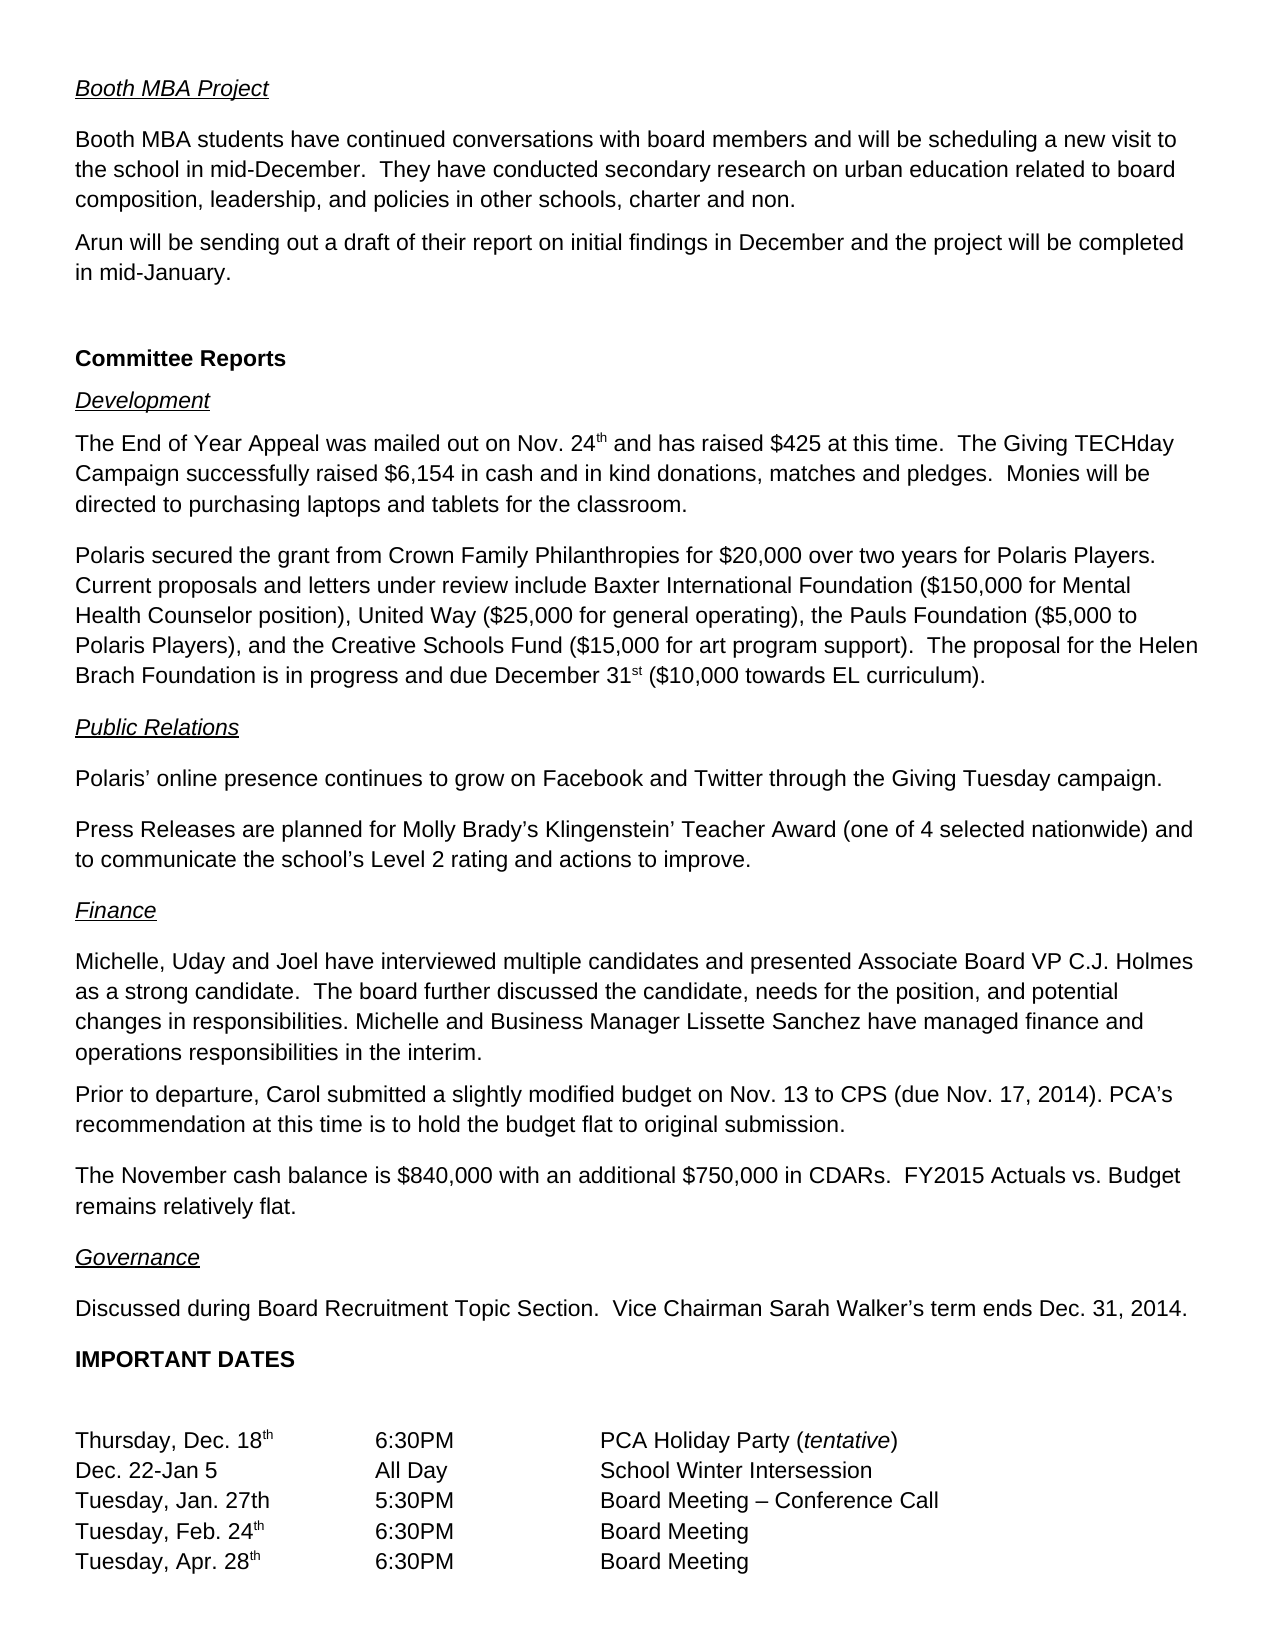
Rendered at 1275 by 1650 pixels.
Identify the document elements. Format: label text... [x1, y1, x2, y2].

text The End of Year Appeal was mailed out on Nov. 24th and has raised $425 at this time. The Giving TECHday Campaign successfully raised $6,154 in cash and in kind donations, matches and pledges. Monies will be directed to purchasing laptops and tablets for the classroom. [75, 430, 1200, 517]
text Governance [75, 1244, 1200, 1270]
text IMPORTANT DATES [75, 1346, 1200, 1372]
text Committee Reports [75, 345, 1200, 371]
text Public Relations [75, 713, 1200, 740]
text Tuesday, Jan. 27th 5:30PM Board Meeting – Conference Call [75, 1487, 1200, 1514]
text Arun will be sending out a draft of their report on initial findings in December and the project will be completed in mid-January. [75, 229, 1200, 286]
text Finance [75, 897, 1200, 923]
text Dec. 22-Jan 5 All Day School Winter Intersession [75, 1457, 1200, 1484]
text Prior to departure, Carol submitted a slightly modified budget on Nov. 13 to CPS (due Nov. 17, 2014). PCA’s recommendation at this time is to hold the budget flat to original submission. [75, 1081, 1200, 1138]
text Development [75, 387, 1200, 414]
text The November cash balance is $840,000 with an additional $750,000 in CDARs. FY2015 Actuals vs. Budget remains relatively flat. [75, 1162, 1200, 1219]
text Tuesday, Apr. 28th 6:30PM Board Meeting [75, 1548, 1200, 1574]
text Press Releases are planned for Molly Brady’s Klingenstein’ Teacher Award (one of 4 selected nationwide) and to communicate the school’s Level 2 rating and actions to improve. [75, 816, 1200, 872]
text Polaris’ online presence continues to grow on Facebook and Twitter through the Giving Tuesday campaign. [75, 764, 1200, 791]
text Tuesday, Feb. 24th 6:30PM Board Meeting [75, 1518, 1200, 1544]
text Michelle, Uday and Joel have interviewed multiple candidates and presented Associate Board VP C.J. Holmes as a strong candidate. The board further discussed the candidate, needs for the position, and potential changes in responsibilities. Michelle and Business Manager Lissette Sanchez have managed finance and operations responsibilities in the interim. [75, 948, 1200, 1065]
text Thursday, Dec. 18th 6:30PM PCA Holiday Party (tentative) [75, 1427, 1200, 1453]
text Discussed during Board Recruitment Topic Section. Vice Chairman Sarah Walker’s term ends Dec. 31, 2014. [75, 1295, 1200, 1321]
text Polaris secured the grant from Crown Family Philanthropies for $20,000 over two years for Polaris Players. Current proposals and letters under review include Baxter International Foundation ($150,000 for Mental Health Counselor position), United Way ($25,000 for general operating), the Pauls Foundation ($5,000 to Polaris Players), and the Creative Schools Fund ($15,000 for art program support). The proposal for the Helen Brach Foundation is in progress and due December 31st ($10,000 towards EL curriculum). [75, 542, 1200, 689]
text Booth MBA students have continued conversations with board members and will be scheduling a new visit to the school in mid-December. They have conducted secondary research on urban education related to board composition, leadership, and policies in other schools, charter and non. [75, 126, 1200, 213]
text Booth MBA Project [75, 75, 1200, 101]
